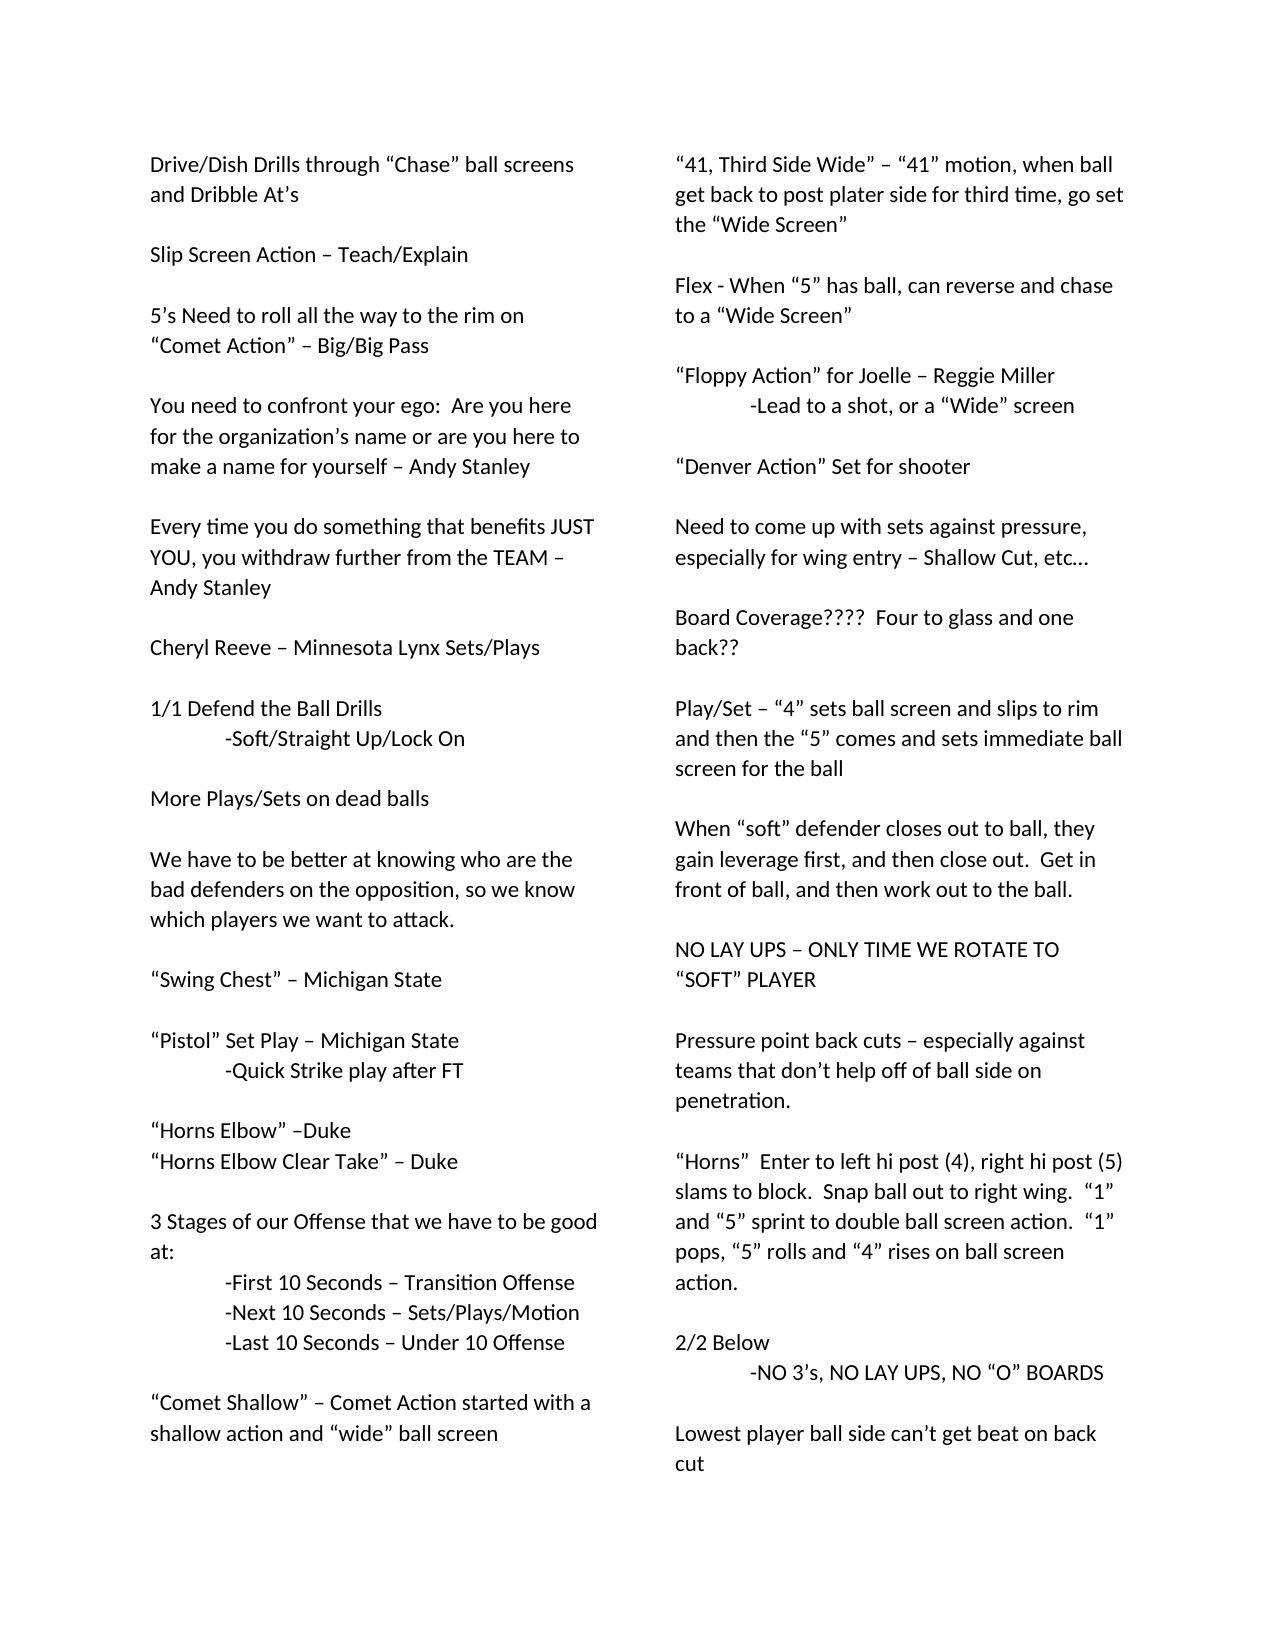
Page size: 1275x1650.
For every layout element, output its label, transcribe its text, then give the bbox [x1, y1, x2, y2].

text Board Coverage???? Four to glass and one back?? [675, 603, 1125, 661]
text 5’s Need to roll all the way to the rim on “Comet Action” – Big/Big Pass [150, 301, 600, 359]
text 1/1 Defend the Ball Drills [150, 694, 600, 722]
text Lowest player ball side can’t get beat on back cut [675, 1419, 1125, 1477]
text You need to confront your ego: Are you here for the organization’s name or are you here to make a name for yourself – Andy Stanley [150, 392, 600, 480]
text “Denver Action” Set for shooter [675, 452, 1125, 480]
text 3 Stages of our Offense that we have to be good at: [150, 1207, 600, 1266]
text More Plays/Sets on dead balls [150, 784, 600, 812]
text “Horns Elbow” –Duke [150, 1117, 600, 1145]
text Play/Set – “4” sets ball screen and slips to rim and then the “5” comes and sets immediate ball screen for the ball [675, 694, 1125, 782]
text “Horns Elbow Clear Take” – Duke [150, 1147, 600, 1175]
text -Soft/Straight Up/Lock On [150, 724, 600, 752]
text “Pistol” Set Play – Michigan State [150, 1026, 600, 1054]
text We have to be better at knowing who are the bad defenders on the opposition, so we know which players we want to attack. [150, 845, 600, 933]
text -NO 3’s, NO LAY UPS, NO “O” BOARDS [675, 1358, 1125, 1386]
text Every time you do something that benefits JUST YOU, you withdraw further from the TEAM – Andy Stanley [150, 512, 600, 601]
text “Floppy Action” for Joelle – Reggie Miller [675, 361, 1125, 389]
text -Next 10 Seconds – Sets/Plays/Motion [150, 1298, 600, 1326]
text Pressure point back cuts – especially against teams that don’t help off of ball side on penetration. [675, 1026, 1125, 1114]
text NO LAY UPS – ONLY TIME WE ROTATE TO “SOFT” PLAYER [675, 935, 1125, 994]
text Slip Screen Action – Teach/Explain [150, 241, 600, 269]
text 2/2 Below [675, 1328, 1125, 1356]
text “Comet Shallow” – Comet Action started with a shallow action and “wide” ball screen [150, 1388, 600, 1447]
text -Last 10 Seconds – Under 10 Offense [150, 1328, 600, 1356]
text -Lead to a shot, or a “Wide” screen [675, 392, 1125, 420]
text “Swing Chest” – Michigan State [150, 966, 600, 994]
text -First 10 Seconds – Transition Offense [150, 1268, 600, 1296]
text Drive/Dish Drills through “Chase” ball screens and Dribble At’s [150, 150, 600, 208]
text Cheryl Reeve – Minnesota Lynx Sets/Plays [150, 633, 600, 661]
text “41, Third Side Wide” – “41” motion, when ball get back to post plater side for third time, go set the “Wide Screen” [675, 150, 1125, 238]
text Flex - When “5” has ball, can reverse and chase to a “Wide Screen” [675, 271, 1125, 329]
text “Horns” Enter to left hi post (4), right hi post (5) slams to block. Snap ball out to right wing. “1” and “5” sprint to double ball screen action. “1” pops, “5” rolls and “4” rises on ball screen action. [675, 1147, 1125, 1296]
text -Quick Strike play after FT [150, 1056, 600, 1084]
text Need to come up with sets against pressure, especially for wing entry – Shallow Cut, etc… [675, 512, 1125, 571]
text When “soft” defender closes out to ball, they gain leverage first, and then close out. Get in front of ball, and then work out to the ball. [675, 814, 1125, 903]
